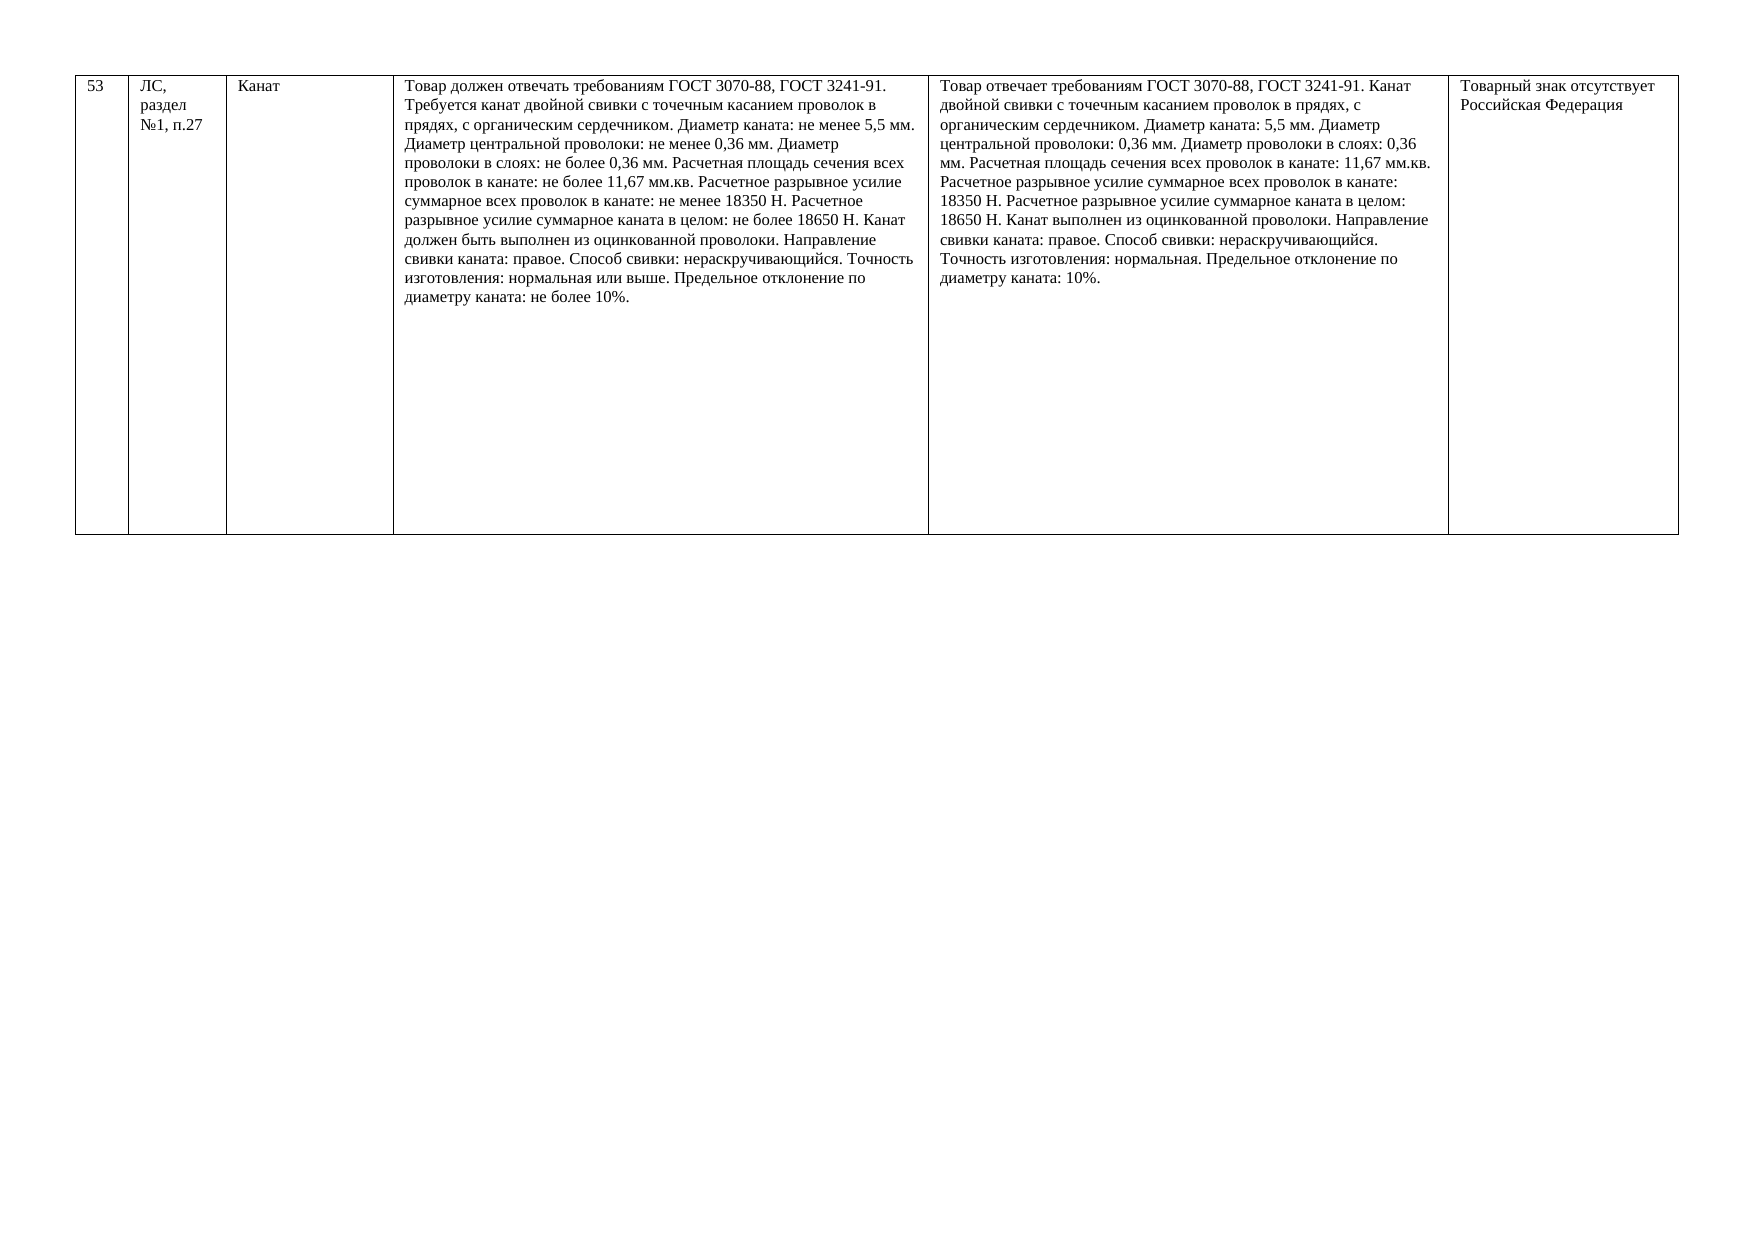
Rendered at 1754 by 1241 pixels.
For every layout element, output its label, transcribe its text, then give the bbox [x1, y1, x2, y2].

table_cell Товар должен отвечать требованиям ГОСТ 3070-88, ГОСТ 3241-91. Требуется канат двойной свивки с точечным касанием проволок в прядях, с органическим сердечником. Диаметр каната: не менее 5,5 мм. Диаметр центральной проволоки: не менее 0,36 мм. Диаметр проволоки в слоях: не более 0,36 мм. Расчетная площадь сечения всех проволок в канате: не более 11,67 мм.кв. Расчетное разрывное усилие суммарное всех проволок в канате: не менее 18350 Н. Расчетное разрывное усилие суммарное каната в целом: не более 18650 Н. Канат должен быть выполнен из оцинкованной проволоки. Направление свивки каната: правое. Способ свивки: нераскручивающийся. Точность изготовления: нормальная или выше. Предельное отклонение по диаметру каната: не более 10%. [394, 76, 928, 534]
table_cell ЛС, раздел №1, п.27 [129, 76, 226, 534]
table_cell Товарный знак отсутствует Российская Федерация [1449, 76, 1678, 534]
table_cell Товар отвечает требованиям ГОСТ 3070-88, ГОСТ 3241-91. Канат двойной свивки с точечным касанием проволок в прядях, с органическим сердечником. Диаметр каната: 5,5 мм. Диаметр центральной проволоки: 0,36 мм. Диаметр проволоки в слоях: 0,36 мм. Расчетная площадь сечения всех проволок в канате: 11,67 мм.кв. Расчетное разрывное усилие суммарное всех проволок в канате: 18350 Н. Расчетное разрывное усилие суммарное каната в целом: 18650 Н. Канат выполнен из оцинкованной проволоки. Направление свивки каната: правое. Способ свивки: нераскручивающийся. Точность изготовления: нормальная. Предельное отклонение по диаметру каната: 10%. [929, 76, 1448, 534]
table_cell 53 [76, 76, 128, 534]
table_cell Канат [227, 76, 393, 534]
